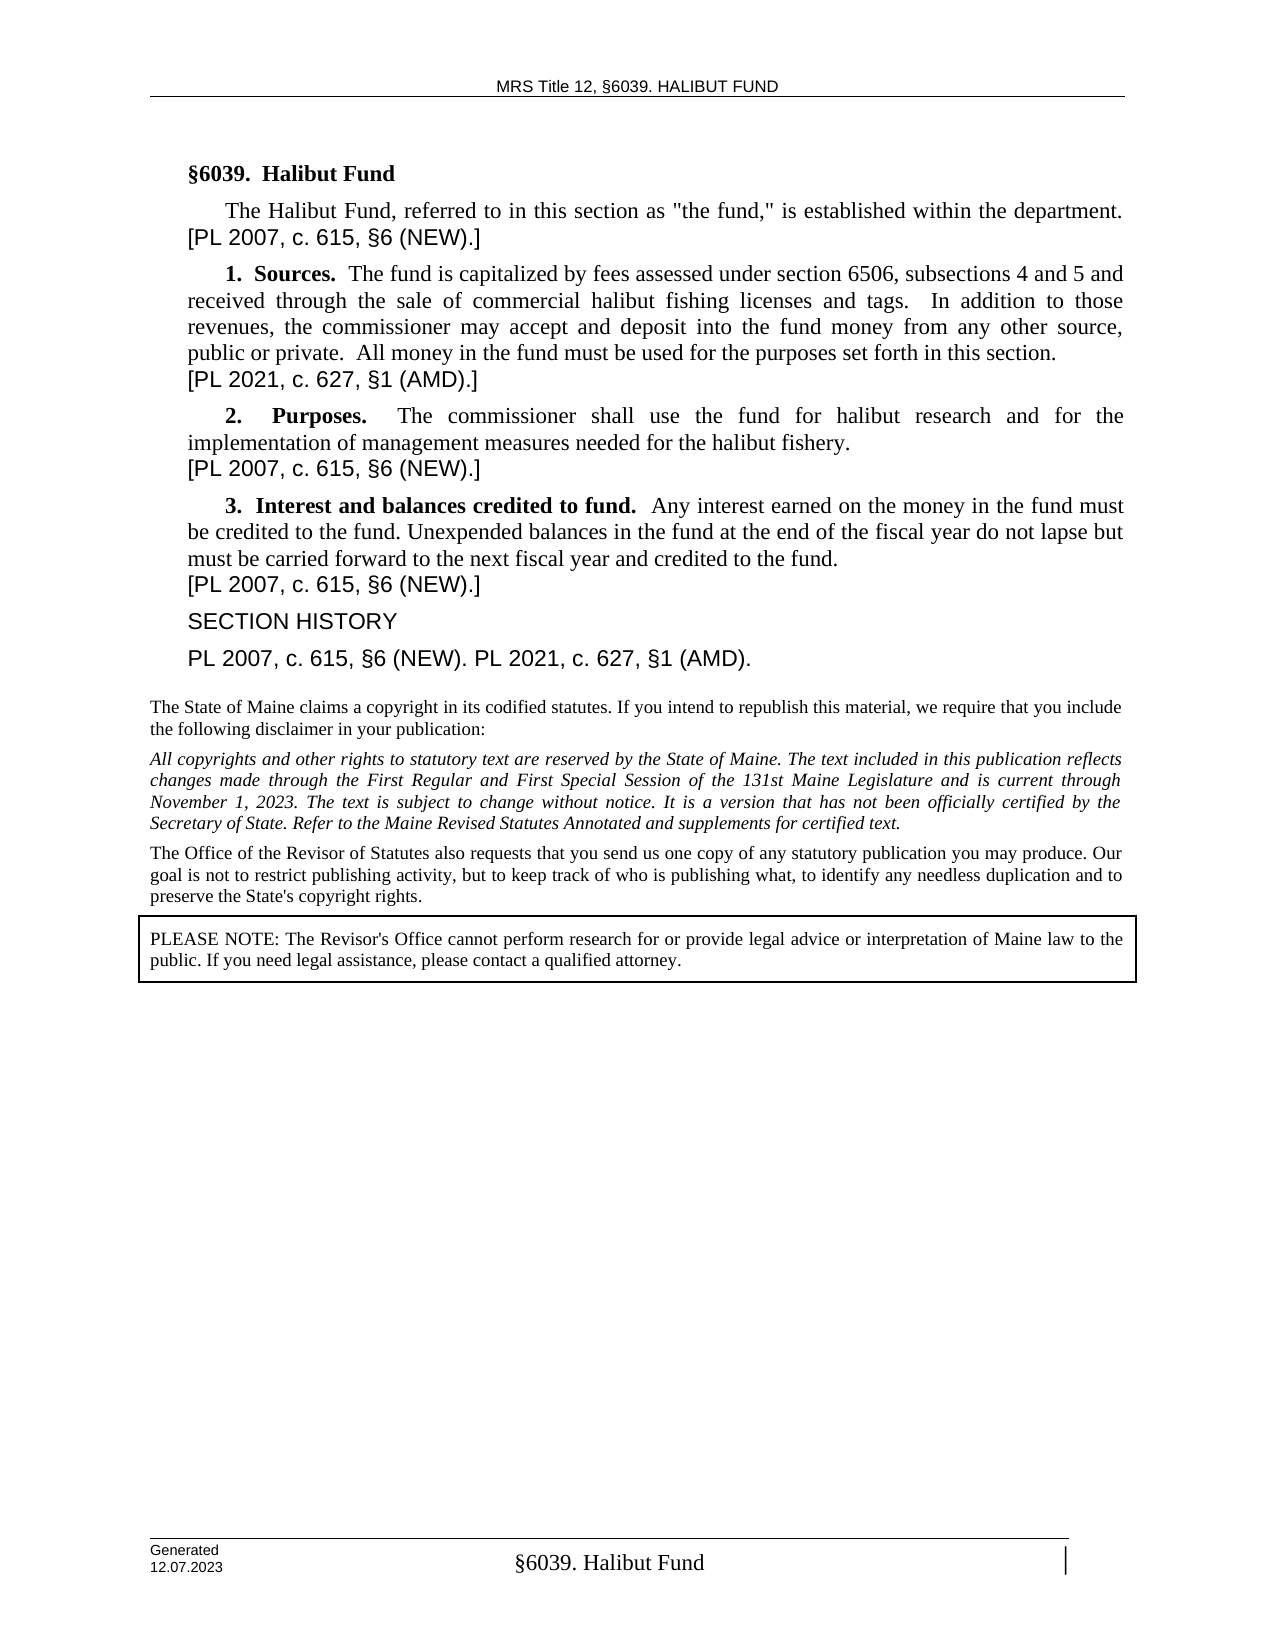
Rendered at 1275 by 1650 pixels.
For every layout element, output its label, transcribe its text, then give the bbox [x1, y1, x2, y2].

text 3. Interest and balances credited to fund. Any interest earned on the money in the fund must be credited to the fund. Unexpended balances in the fund at the end of the fiscal year do not lapse but must be carried forward to the next fiscal year and credited to the fund. [187, 492, 1125, 571]
text SECTION HISTORY [187, 608, 1125, 634]
text PL 2007, c. 615, §6 (NEW). PL 2021, c. 627, §1 (AMD). [187, 644, 1125, 671]
text [PL 2021, c. 627, §1 (AMD).] [187, 366, 1125, 392]
text §6039. Halibut Fund [187, 160, 1125, 187]
text The Office of the Revisor of Statutes also requests that you send us one copy of any statutory publication you may produce. Our goal is not to restrict publishing activity, but to keep track of who is publishing what, to identify any needless duplication and to preserve the State's copyright rights. [150, 842, 1125, 907]
text [PL 2007, c. 615, §6 (NEW).] [187, 455, 1125, 482]
text 2. Purposes. The commissioner shall use the fund for halibut research and for the implementation of management measures needed for the halibut fishery. [187, 402, 1125, 455]
text PLEASE NOTE: The Revisor's Office cannot perform research for or provide legal advice or interpretation of Maine law to the public. If you need legal assistance, please contact a qualified attorney. [140, 917, 1135, 981]
text All copyrights and other rights to statutory text are reserved by the State of Maine. The text included in this publication reflects changes made through the First Regular and First Special Session of the 131st Maine Legislature and is current through November 1, 2023 . The text is subject to change without notice. It is a version that has not been officially certified by the Secretary of State. Refer to the Maine Revised Statutes Annotated and supplements for certified text. [150, 747, 1125, 834]
text 1. Sources. The fund is capitalized by fees assessed under section 6506, subsections 4 and 5 and received through the sale of commercial halibut fishing licenses and tags. In addition to those revenues, the commissioner may accept and deposit into the fund money from any other source, public or private. All money in the fund must be used for the purposes set forth in this section. [187, 260, 1125, 366]
text The Halibut Fund, referred to in this section as "the fund," is established within the department. [PL 2007, c. 615, §6 (NEW).] [187, 197, 1125, 250]
text [PL 2007, c. 615, §6 (NEW).] [187, 571, 1125, 597]
text The State of Maine claims a copyright in its codified statutes. If you intend to republish this material, we require that you include the following disclaimer in your publication: [150, 696, 1125, 739]
